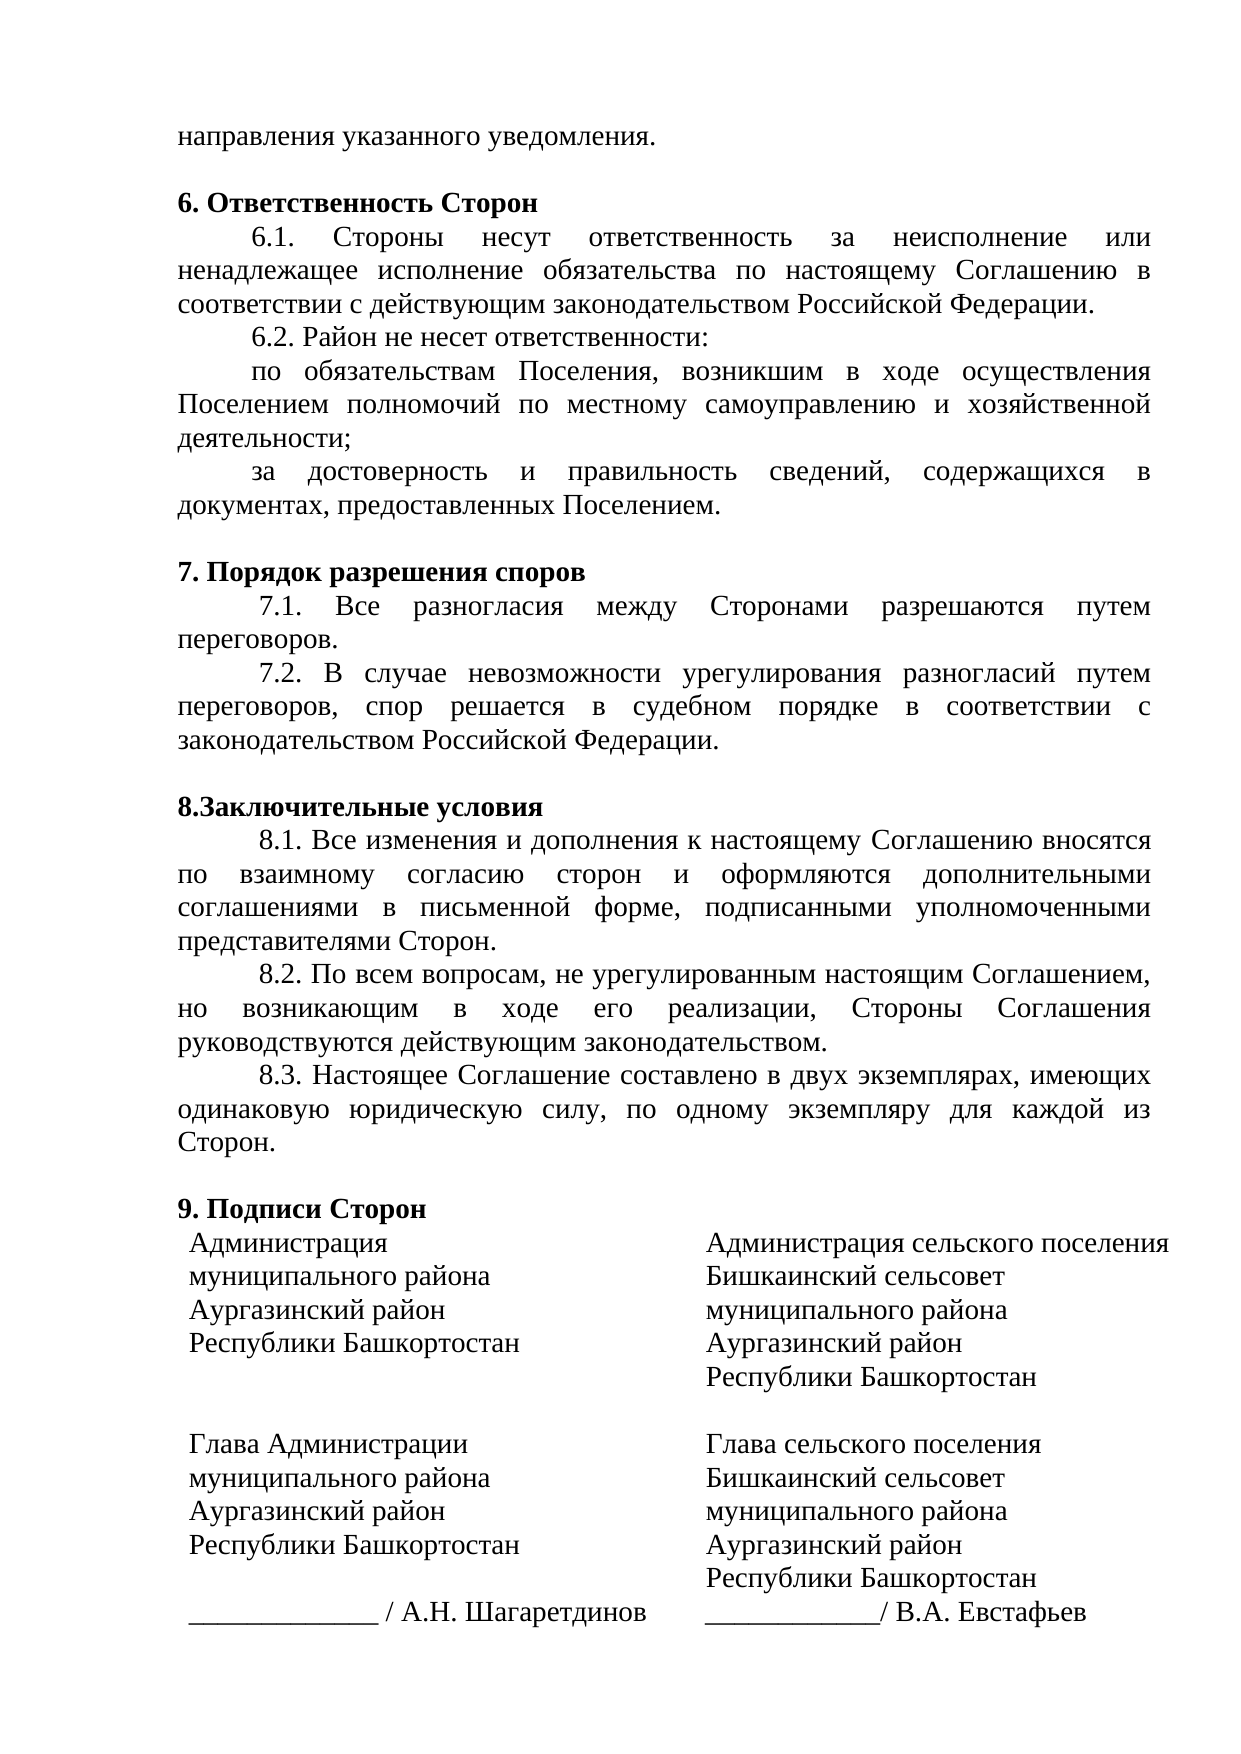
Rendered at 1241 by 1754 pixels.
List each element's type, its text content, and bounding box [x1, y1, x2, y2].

text 8.1. Все изменения и дополнения к настоящему Соглашению вносятся по взаимному согласию сторон и оформляются дополнительными соглашениями в письменной форме, подписанными уполномоченными представителями Сторон. [177, 822, 1152, 957]
text 8.2. По всем вопросам, не урегулированным настоящим Соглашением, но возникающим в ходе его реализации, Стороны Соглашения руководствуются действующим законодательством. [177, 957, 1152, 1057]
subtitle 8.Заключительные условия [177, 789, 1152, 822]
subtitle по обязательствам Поселения, возникшим в ходе осуществления Поселением полномочий по местному самоуправлению и хозяйственной деятельности; [177, 353, 1152, 453]
subtitle за достоверность и правильность сведений, содержащихся в документах, предоставленных Поселением. [177, 453, 1152, 521]
text 7.2. В случае невозможности урегулирования разногласий путем переговоров, спор решается в судебном порядке в соответствии с законодательством Российской Федерации. [177, 655, 1152, 755]
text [177, 118, 1152, 152]
subtitle 6.2. Район не несет ответственности: [177, 319, 1152, 353]
text 8.3. Настоящее Соглашение составлено в двух экземплярах, имеющих одинаковую юридическую силу, по одному экземпляру для каждой из Сторон. [177, 1057, 1152, 1158]
subtitle 6.1. Стороны несут ответственность за неисполнение или ненадлежащее исполнение обязательства по настоящему Соглашению в соответствии с действующим законодательством Российской Федерации. [177, 219, 1152, 319]
table_header Администрация сельского поселения Бишкаинский сельсовет муниципального района Аургазинский район Республики Башкортостан Глава сельского поселения Бишкаинский сельсовет муниципального района Аургазинский район Республики Башкортостан ____________/ В.А. Евстафьев [694, 1225, 1201, 1627]
subtitle 6. Ответственность Сторон [177, 185, 1152, 219]
text 9. Подписи Сторон [177, 1191, 1152, 1225]
subtitle 7. Порядок разрешения споров [177, 554, 1152, 588]
table_header Администрация муниципального района Аургазинский район Республики Башкортостан Глава Администрации муниципального района Аургазинский район Республики Башкортостан _____________ / А.Н. Шагаретдинов [177, 1225, 694, 1627]
text 7.1. Все разногласия между Сторонами разрешаются путем переговоров. [177, 588, 1152, 655]
